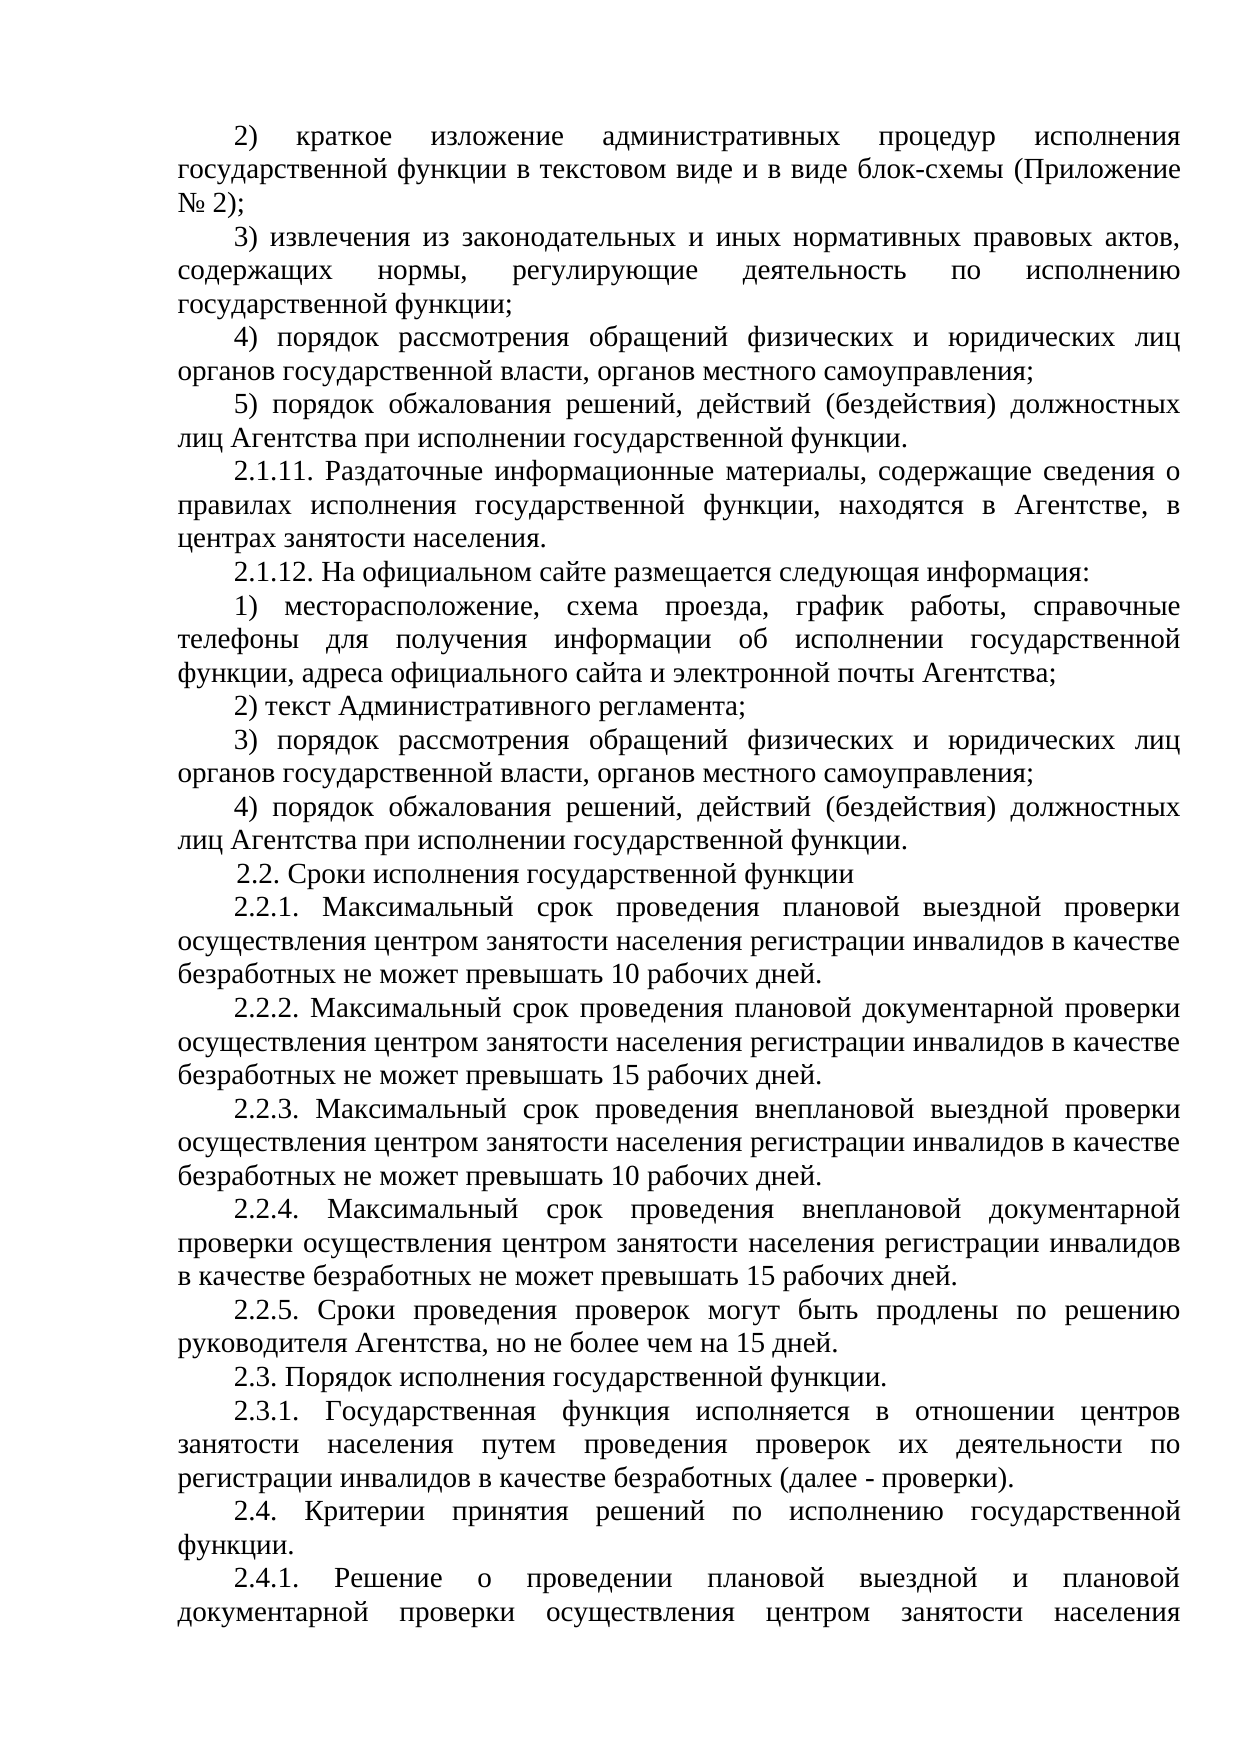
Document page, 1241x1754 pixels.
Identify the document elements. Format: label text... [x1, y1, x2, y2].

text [177, 1560, 1181, 1627]
text 4) порядок обжалования решений, действий (бездействия) должностных лиц Агентства при исполнении государственной функции. [177, 789, 1181, 856]
text 3) порядок рассмотрения обращений физических и юридических лиц органов государственной власти, органов местного самоуправления; [177, 722, 1181, 789]
text 2.2.3. Максимальный срок проведения внеплановой выездной проверки осуществления центром занятости населения регистрации инвалидов в качестве безработных не может превышать 10 рабочих дней. [177, 1091, 1181, 1191]
text 2.2.2. Максимальный срок проведения плановой документарной проверки осуществления центром занятости населения регистрации инвалидов в качестве безработных не может превышать 15 рабочих дней. [177, 990, 1181, 1091]
text 2.2. Сроки исполнения государственной функции [177, 856, 1181, 889]
text 2.2.1. Максимальный срок проведения плановой выездной проверки осуществления центром занятости населения регистрации инвалидов в качестве безработных не может превышать 10 рабочих дней. [177, 889, 1181, 990]
text 4) порядок рассмотрения обращений физических и юридических лиц органов государственной власти, органов местного самоуправления; [177, 319, 1181, 386]
text 5) порядок обжалования решений, действий (бездействия) должностных лиц Агентства при исполнении государственной функции. [177, 386, 1181, 453]
text 2.3. Порядок исполнения государственной функции. [177, 1359, 1181, 1393]
text 2.2.4. Максимальный срок проведения внеплановой документарной проверки осуществления центром занятости населения регистрации инвалидов в качестве безработных не может превышать 15 рабочих дней. [177, 1191, 1181, 1292]
text 3) извлечения из законодательных и иных нормативных правовых актов, содержащих нормы, регулирующие деятельность по исполнению государственной функции; [177, 219, 1181, 319]
text 2.1.11. Раздаточные информационные материалы, содержащие сведения о правилах исполнения государственной функции, находятся в Агентстве, в центрах занятости населения. [177, 453, 1181, 554]
text 2) краткое изложение административных процедур исполнения государственной функции в текстовом виде и в виде блок-схемы (Приложение № 2); [177, 118, 1181, 219]
text 2.1.12. На официальном сайте размещается следующая информация: [177, 554, 1181, 588]
text 2) текст Административного регламента; [177, 688, 1181, 722]
text 2.3.1. Государственная функция исполняется в отношении центров занятости населения путем проведения проверок их деятельности по регистрации инвалидов в качестве безработных (далее - проверки). [177, 1393, 1181, 1493]
text 2.2.5. Сроки проведения проверок могут быть продлены по решению руководителя Агентства, но не более чем на 15 дней. [177, 1292, 1181, 1359]
text 2.4. Критерии принятия решений по исполнению государственной функции. [177, 1493, 1181, 1560]
text 1) месторасположение, схема проезда, график работы, справочные телефоны для получения информации об исполнении государственной функции, адреса официального сайта и электронной почты Агентства; [177, 588, 1181, 688]
